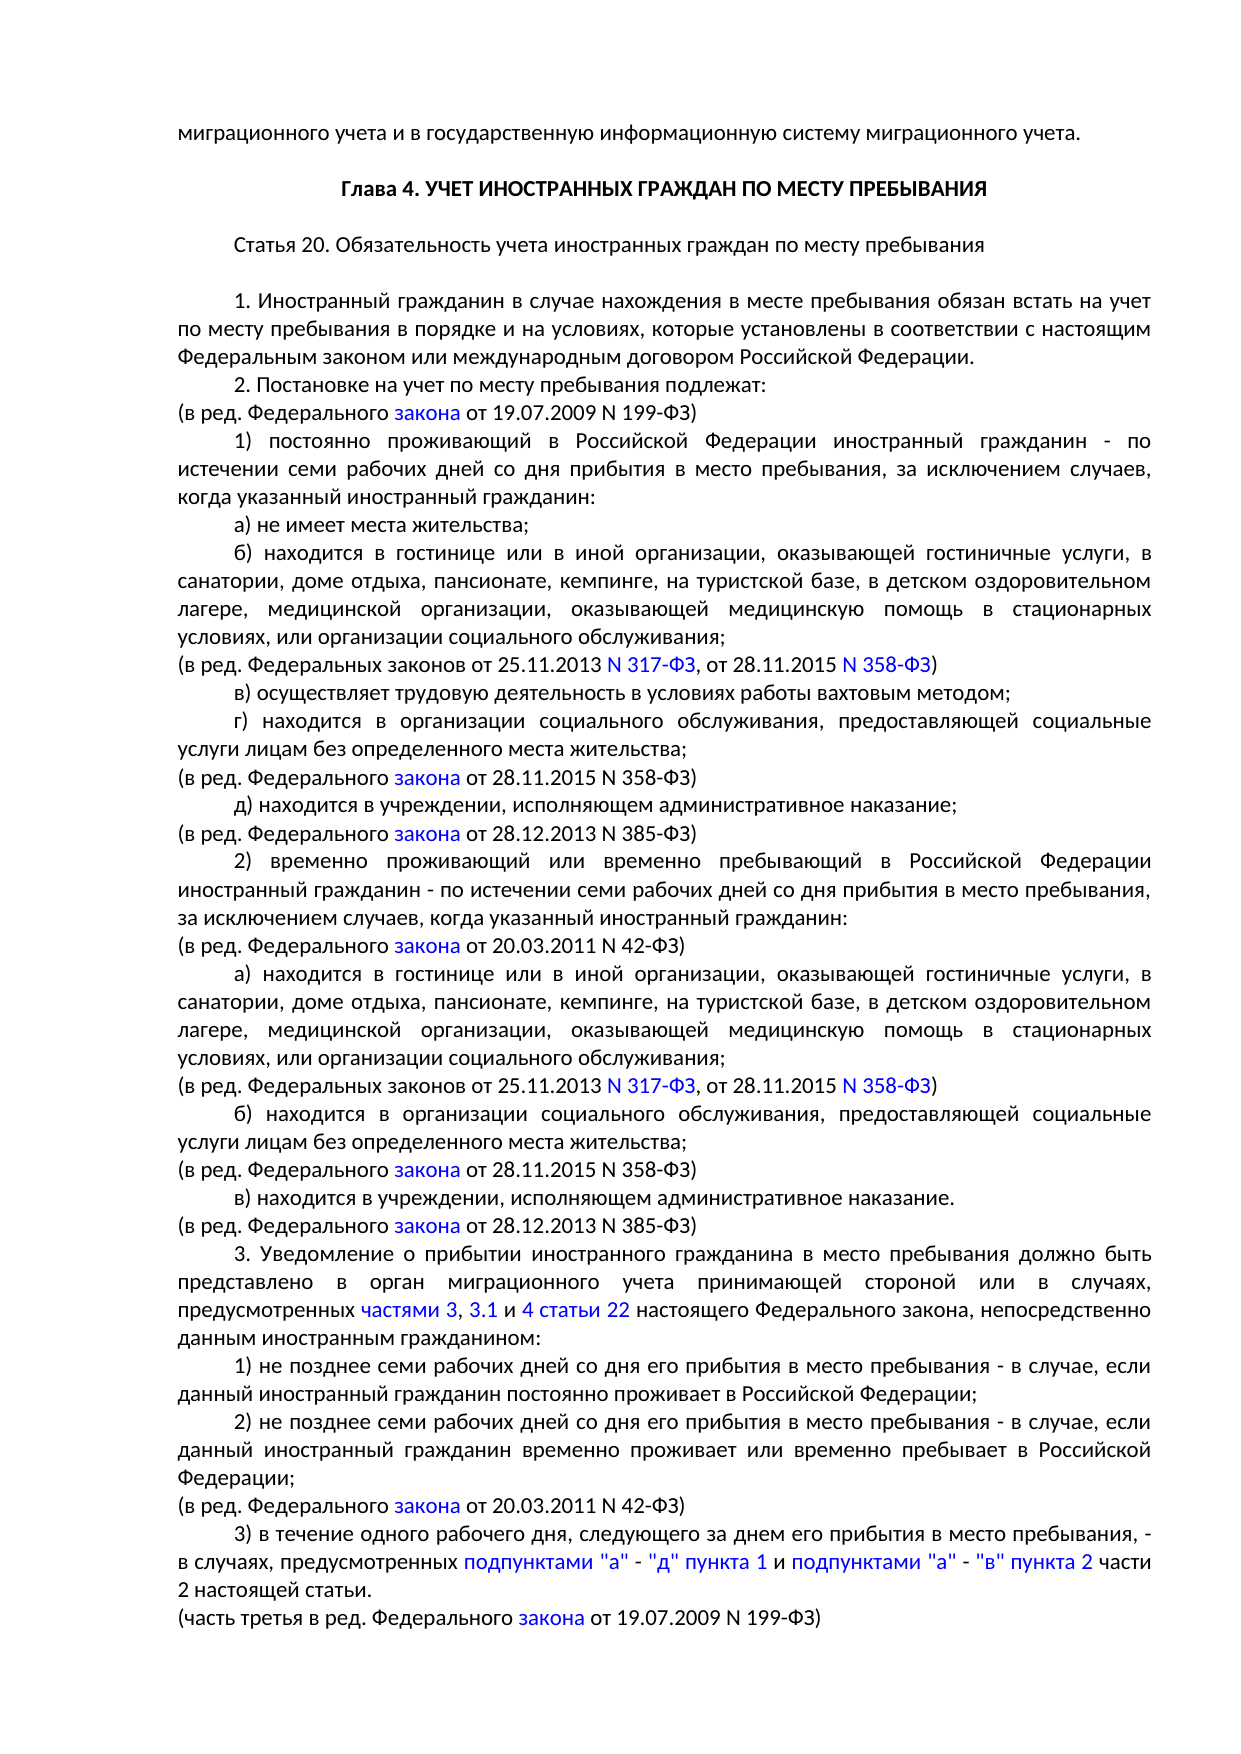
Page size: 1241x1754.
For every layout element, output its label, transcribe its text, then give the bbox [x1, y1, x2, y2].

title Глава 4. УЧЕТ ИНОСТРАННЫХ ГРАЖДАН ПО МЕСТУ ПРЕБЫВАНИЯ [177, 174, 1152, 202]
text 1) постоянно проживающий в Российской Федерации иностранный гражданин - по истечении семи рабочих дней со дня прибытия в место пребывания, за исключением случаев, когда указанный иностранный гражданин: [177, 426, 1152, 510]
text Статья 20. Обязательность учета иностранных граждан по месту пребывания [177, 230, 1152, 258]
text (в ред. Федерального закона от 28.12.2013 N 385-ФЗ) [177, 819, 1152, 847]
text б) находится в организации социального обслуживания, предоставляющей социальные услуги лицам без определенного места жительства; [177, 1099, 1152, 1155]
text 3. Уведомление о прибытии иностранного гражданина в место пребывания должно быть представлено в орган миграционного учета принимающей стороной или в случаях, предусмотренных частями 3, 3.1 и 4 статьи 22 настоящего Федерального закона, непосредственно данным иностранным гражданином: [177, 1239, 1152, 1351]
text 2) временно проживающий или временно пребывающий в Российской Федерации иностранный гражданин - по истечении семи рабочих дней со дня прибытия в место пребывания, за исключением случаев, когда указанный иностранный гражданин: [177, 847, 1152, 931]
text 1. Иностранный гражданин в случае нахождения в месте пребывания обязан встать на учет по месту пребывания в порядке и на условиях, которые установлены в соответствии с настоящим Федеральным законом или международным договором Российской Федерации. [177, 286, 1152, 370]
text (в ред. Федерального закона от 20.03.2011 N 42-ФЗ) [177, 931, 1152, 959]
text (в ред. Федерального закона от 19.07.2009 N 199-ФЗ) [177, 398, 1152, 426]
text 1) не позднее семи рабочих дней со дня его прибытия в место пребывания - в случае, если данный иностранный гражданин постоянно проживает в Российской Федерации; [177, 1351, 1152, 1407]
text (в ред. Федеральных законов от 25.11.2013 N 317-ФЗ, от 28.11.2015 N 358-ФЗ) [177, 651, 1152, 678]
text а) находится в гостинице или в иной организации, оказывающей гостиничные услуги, в санатории, доме отдыха, пансионате, кемпинге, на туристской базе, в детском оздоровительном лагере, медицинской организации, оказывающей медицинскую помощь в стационарных условиях, или организации социального обслуживания; [177, 959, 1152, 1071]
text (часть третья в ред. Федерального закона от 19.07.2009 N 199-ФЗ) [177, 1603, 1152, 1631]
text (в ред. Федерального закона от 28.11.2015 N 358-ФЗ) [177, 763, 1152, 791]
text б) находится в гостинице или в иной организации, оказывающей гостиничные услуги, в санатории, доме отдыха, пансионате, кемпинге, на туристской базе, в детском оздоровительном лагере, медицинской организации, оказывающей медицинскую помощь в стационарных условиях, или организации социального обслуживания; [177, 538, 1152, 651]
text (в ред. Федерального закона от 28.12.2013 N 385-ФЗ) [177, 1211, 1152, 1239]
text д) находится в учреждении, исполняющем административное наказание; [177, 791, 1152, 819]
text (в ред. Федерального закона от 28.11.2015 N 358-ФЗ) [177, 1155, 1152, 1183]
text 3) в течение одного рабочего дня, следующего за днем его прибытия в место пребывания, - в случаях, предусмотренных подпунктами "а" - "д" пункта 1 и подпунктами "а" - "в" пункта 2 части 2 настоящей статьи. [177, 1519, 1152, 1603]
text в) осуществляет трудовую деятельность в условиях работы вахтовым методом; [177, 678, 1152, 707]
text а) не имеет места жительства; [177, 510, 1152, 538]
text г) находится в организации социального обслуживания, предоставляющей социальные услуги лицам без определенного места жительства; [177, 707, 1152, 763]
text 2) не позднее семи рабочих дней со дня его прибытия в место пребывания - в случае, если данный иностранный гражданин временно проживает или временно пребывает в Российской Федерации; [177, 1407, 1152, 1491]
text 2. Постановке на учет по месту пребывания подлежат: [177, 370, 1152, 398]
text (в ред. Федерального закона от 20.03.2011 N 42-ФЗ) [177, 1491, 1152, 1519]
text (в ред. Федеральных законов от 25.11.2013 N 317-ФЗ, от 28.11.2015 N 358-ФЗ) [177, 1071, 1152, 1099]
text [177, 118, 1152, 146]
text в) находится в учреждении, исполняющем административное наказание. [177, 1183, 1152, 1211]
